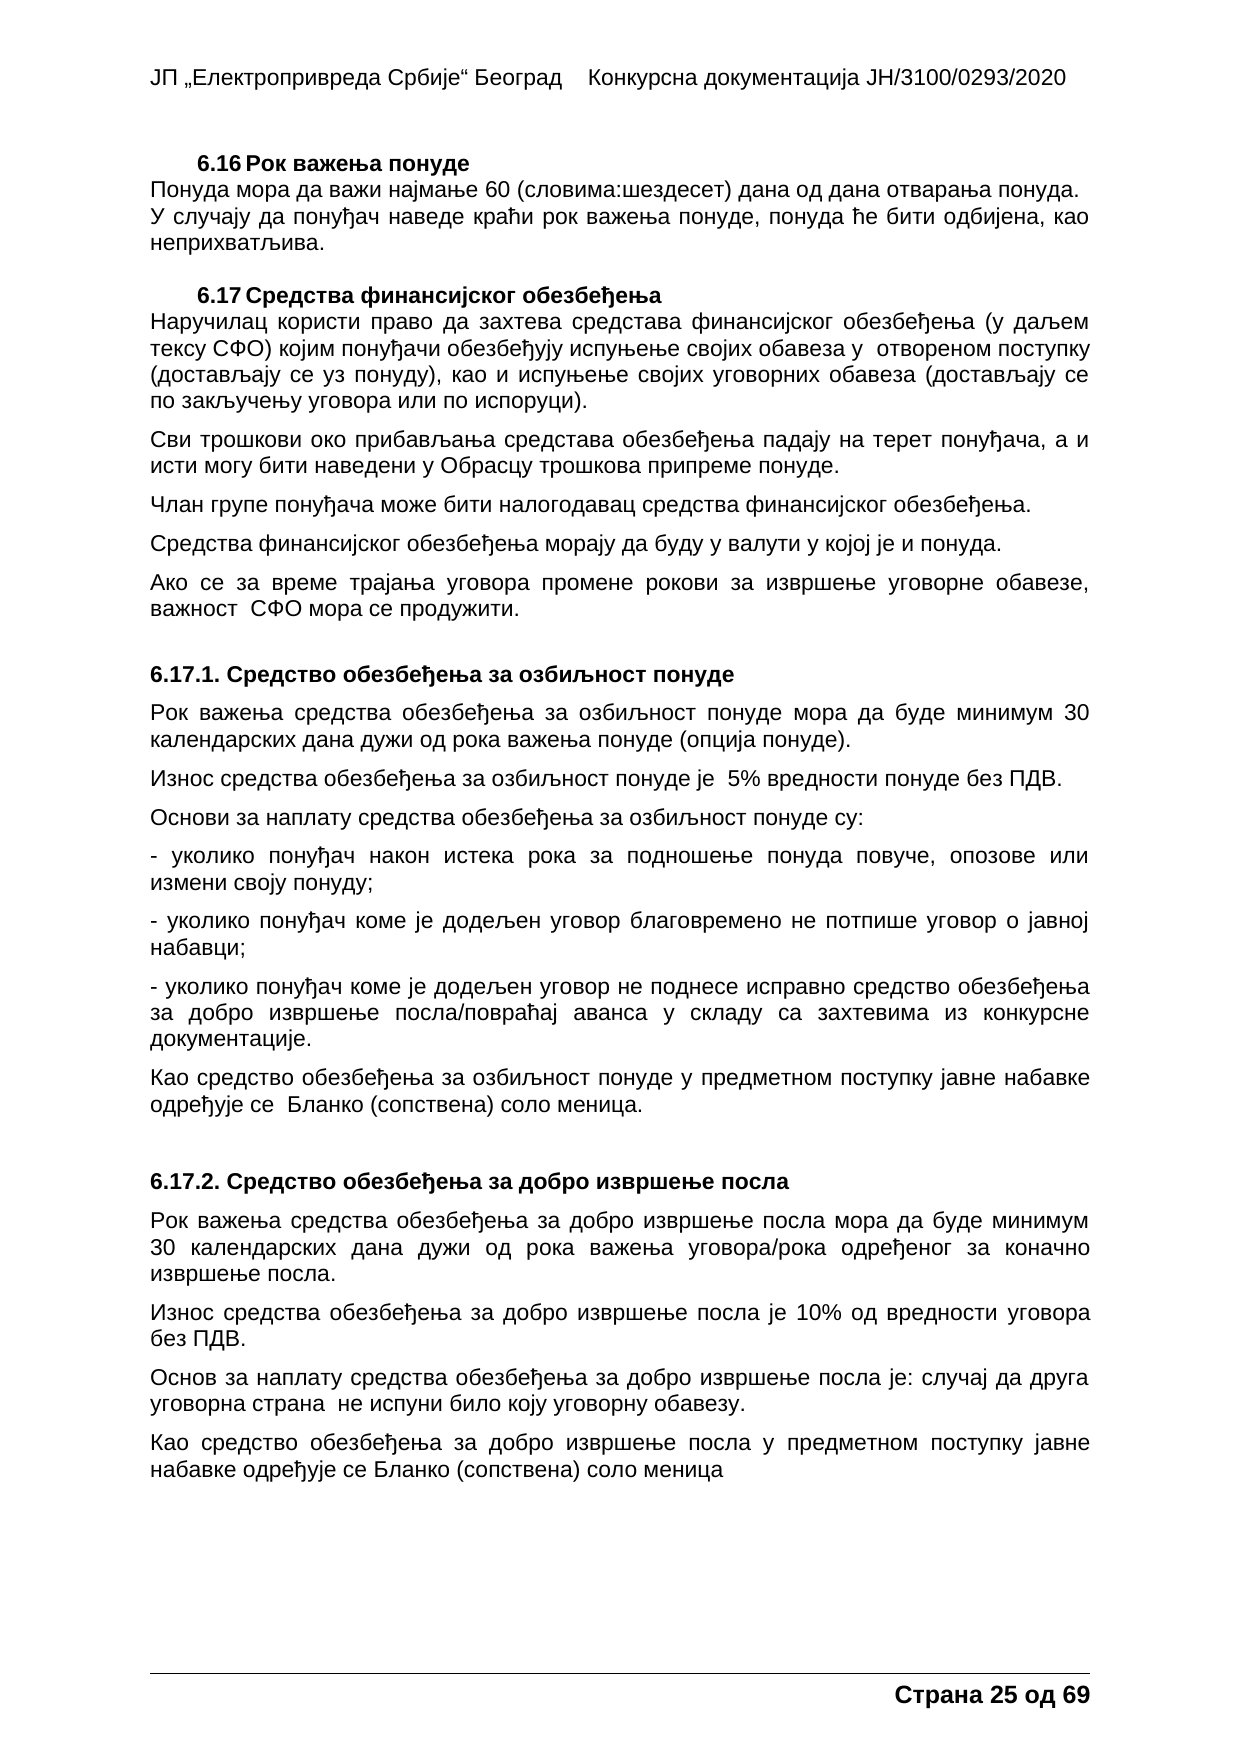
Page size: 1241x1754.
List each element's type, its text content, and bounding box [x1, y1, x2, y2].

text Ако се за време трајања уговора промене рокови за извршење уговорне обавезе, важност СФО мора се продужити. [150, 569, 1090, 622]
text Као средство обезбеђења за озбиљност понуде у предметном поступку јавне набавке одређује се Бланко (сопствена) соло меница. [150, 1064, 1090, 1117]
text - уколико понуђач након истека рока за подношење понуда повуче, опозове или измени своју понуду; [150, 842, 1090, 895]
text - уколико понуђач коме је додељен уговор благовремено не потпише уговор о јавној набавци; [150, 907, 1090, 960]
text 6.17.2. Средство обезбеђења за добро извршење посла [150, 1168, 1090, 1195]
text Као средство обезбеђења за добро извршење посла у предметном поступку јавне набавке одређује се Бланко (сопствена) соло меница [150, 1429, 1090, 1482]
text Сви трошкови око прибављања средстава обезбеђења падају на терет понуђача, а и исти могу бити наведени у Обрасцу трошкова припреме понуде. [150, 426, 1090, 479]
text У случају да понуђач наведе краћи рок важења понуде, понуда ће бити одбијена, као неприхватљива. [150, 203, 1090, 255]
text Основ за наплату средства обезбеђења за добро извршење посла је: случај да друга уговорна страна не испуни било коју уговорну обавезу. [150, 1364, 1090, 1417]
text Износ средства обезбеђења за озбиљност понуде је 5% вредности понуде без ПДВ. [150, 764, 1090, 791]
list Рок важења понуде [197, 150, 1090, 176]
text Рок важења средства обезбеђења за озбиљност понуде мора да буде минимум 30 календарских дана дужи од рока важења понуде (опција понуде). [150, 699, 1090, 752]
text Понуда мора да важи најмање 60 (словима:шездесет) дана од дана отварања понуда. [150, 176, 1090, 203]
text 6.17.1. Средство обезбеђења за озбиљност понуде [150, 661, 1090, 687]
text Основи за наплату средства обезбеђења за озбиљност понуде су: [150, 803, 1090, 830]
list Средства финансијског обезбеђења [197, 282, 1090, 308]
text Рок важења средства обезбеђења за добро извршење посла мора да буде минимум 30 календарских дана дужи од рока важења уговора/рока одређеног за коначно извршење посла. [150, 1207, 1090, 1286]
text Средства финансијског обезбеђења морају да буду у валути у којој је и понуда. [150, 530, 1090, 556]
text - уколико понуђач коме је додељен уговор не поднесе исправно средство обезбеђења за добро извршење посла/повраћај аванса у складу са захтевима из конкурсне документације. [150, 973, 1090, 1052]
text Наручилац користи право да захтева средстава финансијског обезбеђења (у даљем тексу СФО) којим понуђачи обезбеђују испуњење својих обавеза у отвореном поступку (достављају се уз понуду), као и испуњење својих уговорних обавеза (достављају се по закључењу уговора или по испоруци). [150, 308, 1090, 413]
text Члан групе понуђача може бити налогодавац средства финансијског обезбеђења. [150, 491, 1090, 518]
text Износ средства обезбеђења за добро извршење посла је 10% од вредности уговора без ПДВ. [150, 1299, 1090, 1351]
